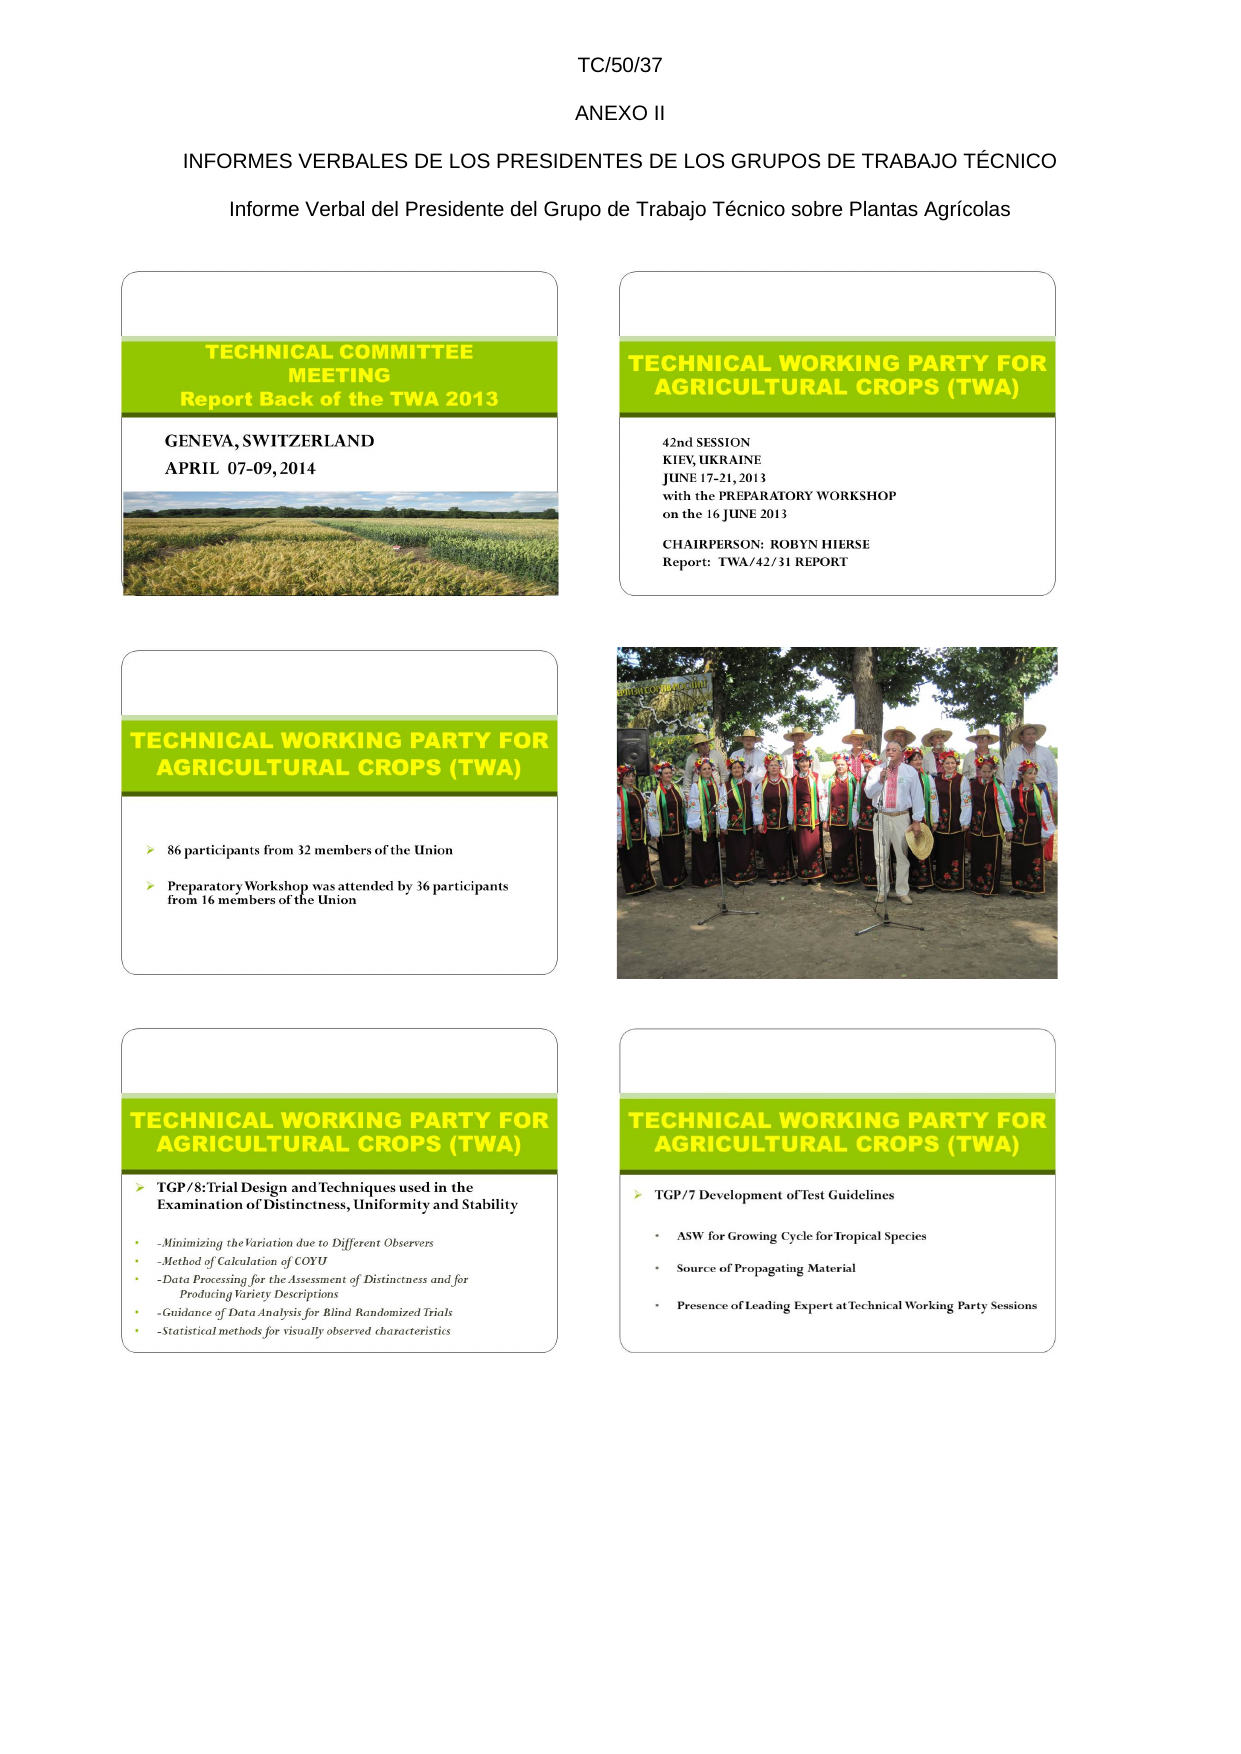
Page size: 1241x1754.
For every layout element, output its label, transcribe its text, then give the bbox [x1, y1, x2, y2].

picture [118, 1026, 559, 1357]
text INFORMES VERBALES DE LOS PRESIDENTES DE LOS GRUPOS DE TRABAJO TÉCNICO [118, 149, 1122, 173]
text Informe Verbal del Presidente del Grupo de Trabajo Técnico sobre Plantas Agrícolas [118, 197, 1122, 221]
picture [616, 1026, 1058, 1357]
picture [118, 268, 559, 600]
picture [616, 647, 1058, 979]
picture [616, 268, 1058, 600]
picture [118, 647, 559, 979]
